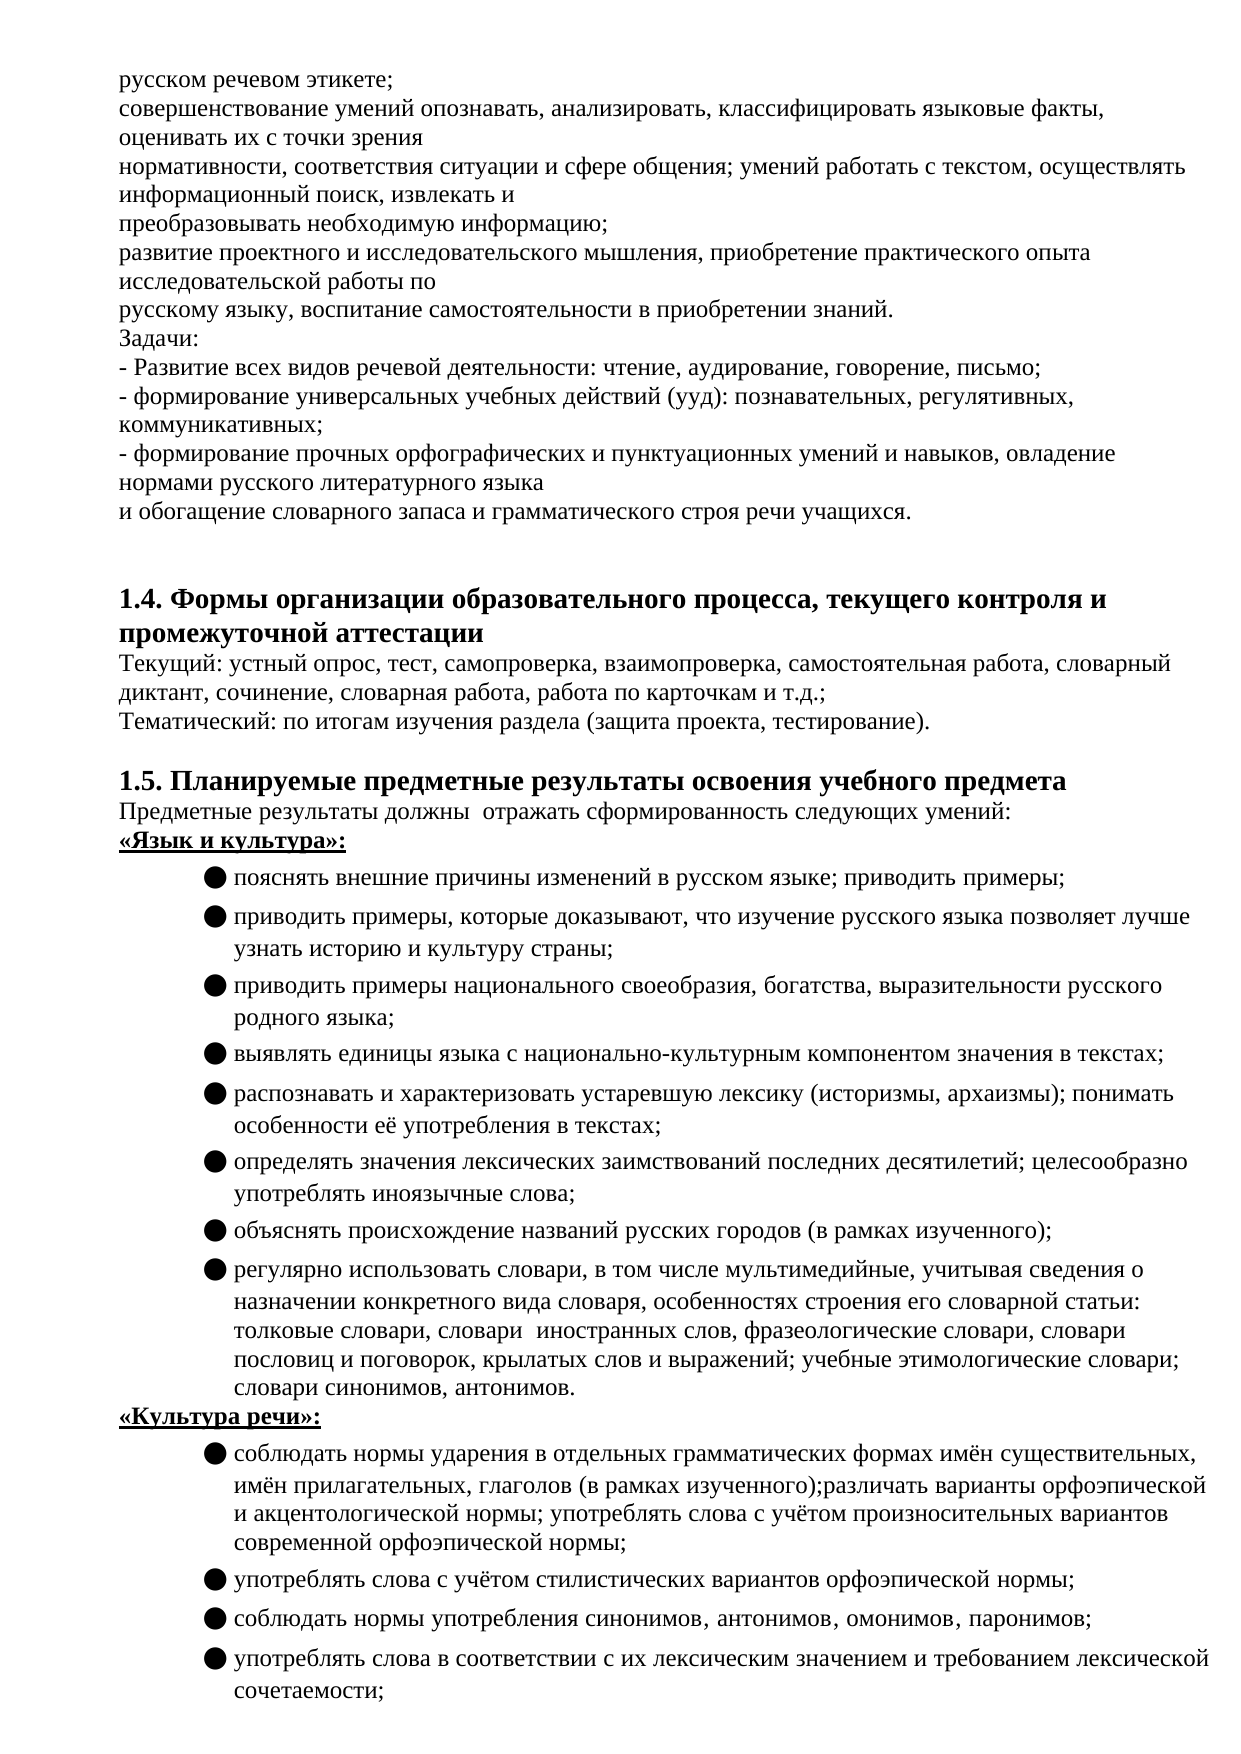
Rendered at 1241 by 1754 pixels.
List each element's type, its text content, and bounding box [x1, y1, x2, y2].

list употреблять слова в соответствии с их лексическим значением и требованием лексической сочетаемости; [202, 1635, 1213, 1704]
list употреблять слова с учётом стилистических вариантов орфоэпической нормы; [202, 1556, 1213, 1596]
list регулярно использовать словари, в том числе мультимедийные, учитывая сведения о назначении конкретного вида словаря, особенностях строения его словарной статьи: толковые словари, словари иностранных слов, фразеологические словари, словари пословиц и поговорок, крылатых слов и выражений; учебные этимологические словари; словари синонимов, антонимов. [202, 1247, 1213, 1401]
text 1.5. Планируемые предметные результаты освоения учебного предмета [119, 763, 1213, 796]
list соблюдать нормы ударения в отдельных грамматических формах имён существительных, имён прилагательных, глаголов (в рамках изученного);различать варианты орфоэпической и акцентологической нормы; употреблять слова с учётом произносительных вариантов современной орфоэпической нормы; [202, 1430, 1213, 1556]
text 1.4. Формы организации образовательного процесса, текущего контроля и промежуточной аттестации [119, 581, 1213, 648]
list объяснять происхождение названий русских городов (в рамках изученного); [202, 1207, 1213, 1247]
list соблюдать нормы употребления синонимов‚ антонимов‚ омонимов‚ паронимов; [202, 1596, 1213, 1635]
text Предметные результаты должны отражать сформированность следующих умений: [119, 796, 1213, 825]
list приводить примеры национального своеобразия, богатства, выразительности русского родного языка; [202, 962, 1213, 1030]
text Текущий: устный опрос, тест, самопроверка, взаимопроверка, самостоятельная работа, словарный диктант, сочинение, словарная работа, работа по карточкам и т.д.; Тематический: по итогам изучения раздела (защита проекта, тестирование). [119, 648, 1213, 763]
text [119, 64, 1213, 581]
text «Язык и культура»: [119, 825, 1213, 854]
list определять значения лексических заимствований последних десятилетий; целесообразно употреблять иноязычные слова; [202, 1138, 1213, 1207]
list выявлять единицы языка с национально-культурным компонентом значения в текстах; [202, 1030, 1213, 1070]
list пояснять внешние причины изменений в русском языке; приводить примеры; [202, 854, 1213, 893]
text «Культура речи»: [119, 1401, 1213, 1430]
list приводить примеры, которые доказывают, что изучение русского языка позволяет лучше узнать историю и культуру страны; [202, 893, 1213, 962]
list распознавать и характеризовать устаревшую лексику (историзмы, архаизмы); понимать особенности её употребления в текстах; [202, 1070, 1213, 1138]
